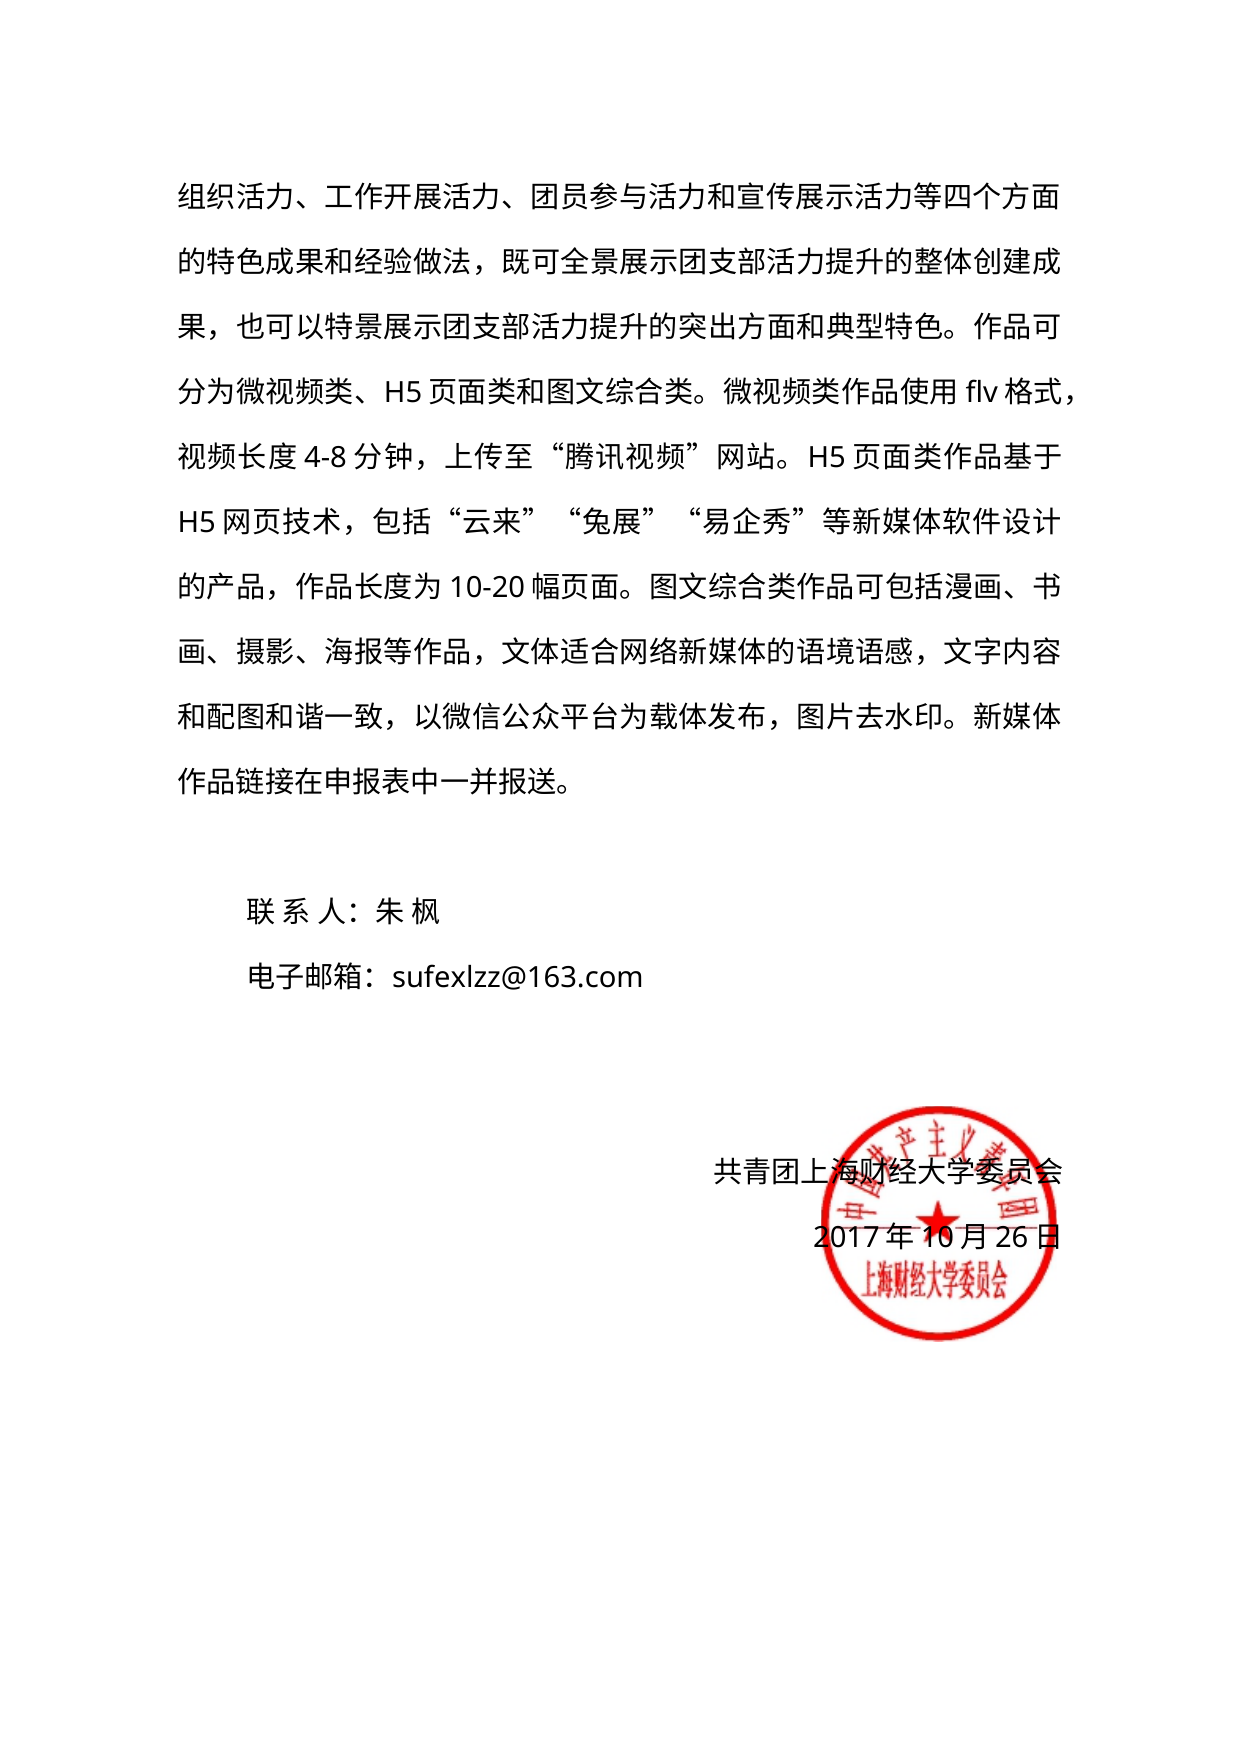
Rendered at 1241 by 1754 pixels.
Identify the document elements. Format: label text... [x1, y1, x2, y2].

text 电子邮箱：sufexlzz@163.com [177, 942, 1063, 1007]
picture [821, 1267, 1058, 1342]
text 联 系 人：朱 枫 [177, 877, 1063, 942]
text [177, 162, 1063, 812]
text 2017年10月26日 [177, 1202, 1063, 1267]
picture [821, 1106, 1058, 1137]
text 共青团上海财经大学委员会 [177, 1137, 1063, 1202]
